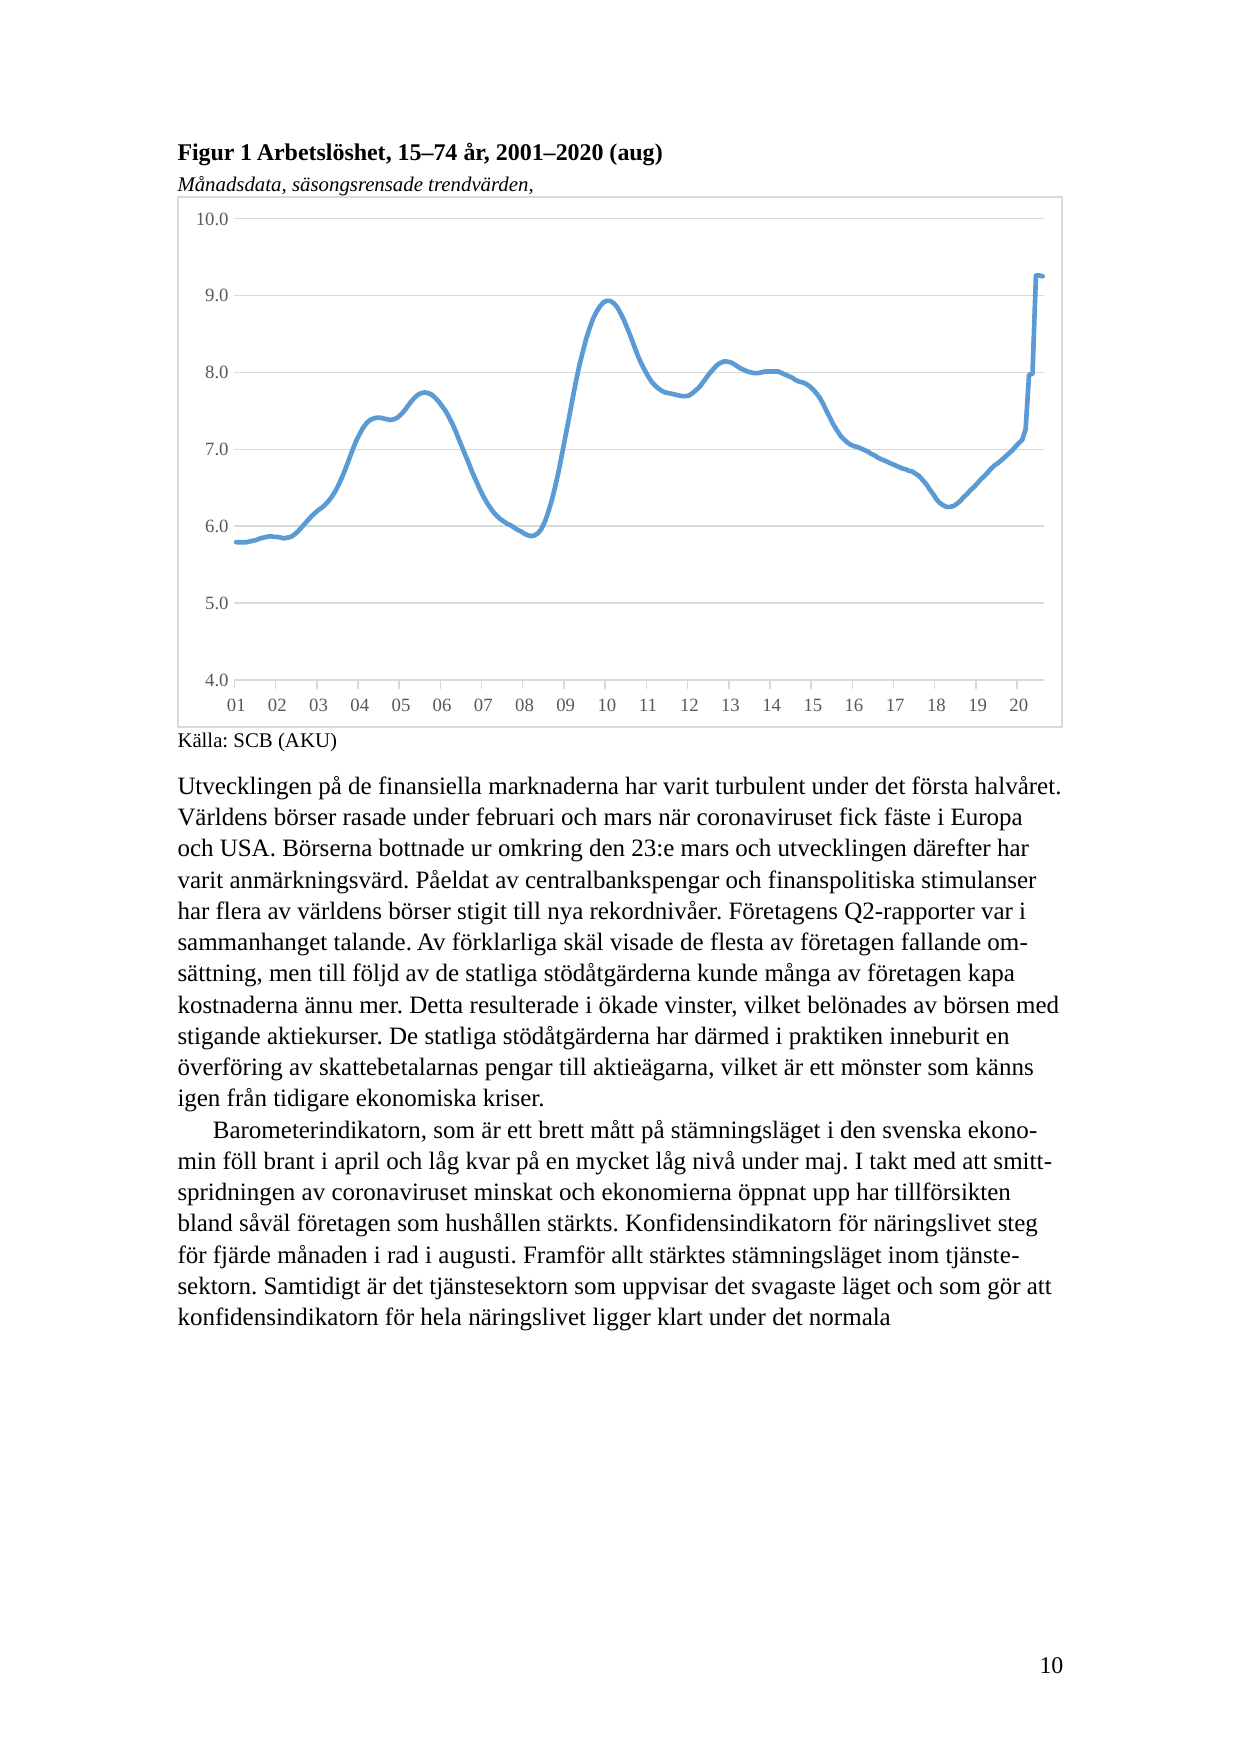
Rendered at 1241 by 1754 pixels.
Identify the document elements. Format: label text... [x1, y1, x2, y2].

text Utvecklingen på de finansiella marknaderna har varit turbulent under det första halvåret. Världens börser rasade under februari och mars när coronaviruset fick fäste i Europa och USA. Börserna bottnade ur omkring den 23:e mars och utvecklingen därefter har varit anmärkningsvärd. Påeldat av centralbankspengar och finanspolitiska stimulanser har flera av världens börser stigit till nya rekordnivåer. Företagens Q2-rapporter var i sammanhanget talande. Av förklarliga skäl visade de flesta av företagen fallande omsättning, men till följd av de statliga stödåtgärderna kunde många av företagen kapa kostnaderna ännu mer. Detta resulterade i ökade vinster, vilket belönades av börsen med stigande aktiekurser. De statliga stödåtgärderna har därmed i praktiken inneburit en överföring av skattebetalarnas pengar till aktieägarna, vilket är ett mönster som känns igen från tidigare ekonomiska kriser. [177, 768, 1063, 1112]
text Källa: SCB (AKU) [177, 728, 1063, 753]
text Barometerindikatorn, som är ett brett mått på stämningsläget i den svenska ekonomin föll brant i april och låg kvar på en mycket låg nivå under maj. I takt med att smittspridningen av coronaviruset minskat och ekonomierna öppnat upp har tillförsikten bland såväl företagen som hushållen stärkts. Konfidensindikatorn för näringslivet steg för fjärde månaden i rad i augusti. Framför allt stärktes stämningsläget inom tjänstesektorn. Samtidigt är det tjänstesektorn som uppvisar det svagaste läget och som gör att konfidensindikatorn för hela näringslivet ligger klart under det normala [177, 1112, 1063, 1331]
text Figur 1 Arbetslöshet, 15–74 år, 2001–2020 (aug) [177, 134, 1063, 165]
text Månadsdata, säsongsrensade trendvärden, [177, 165, 1063, 196]
